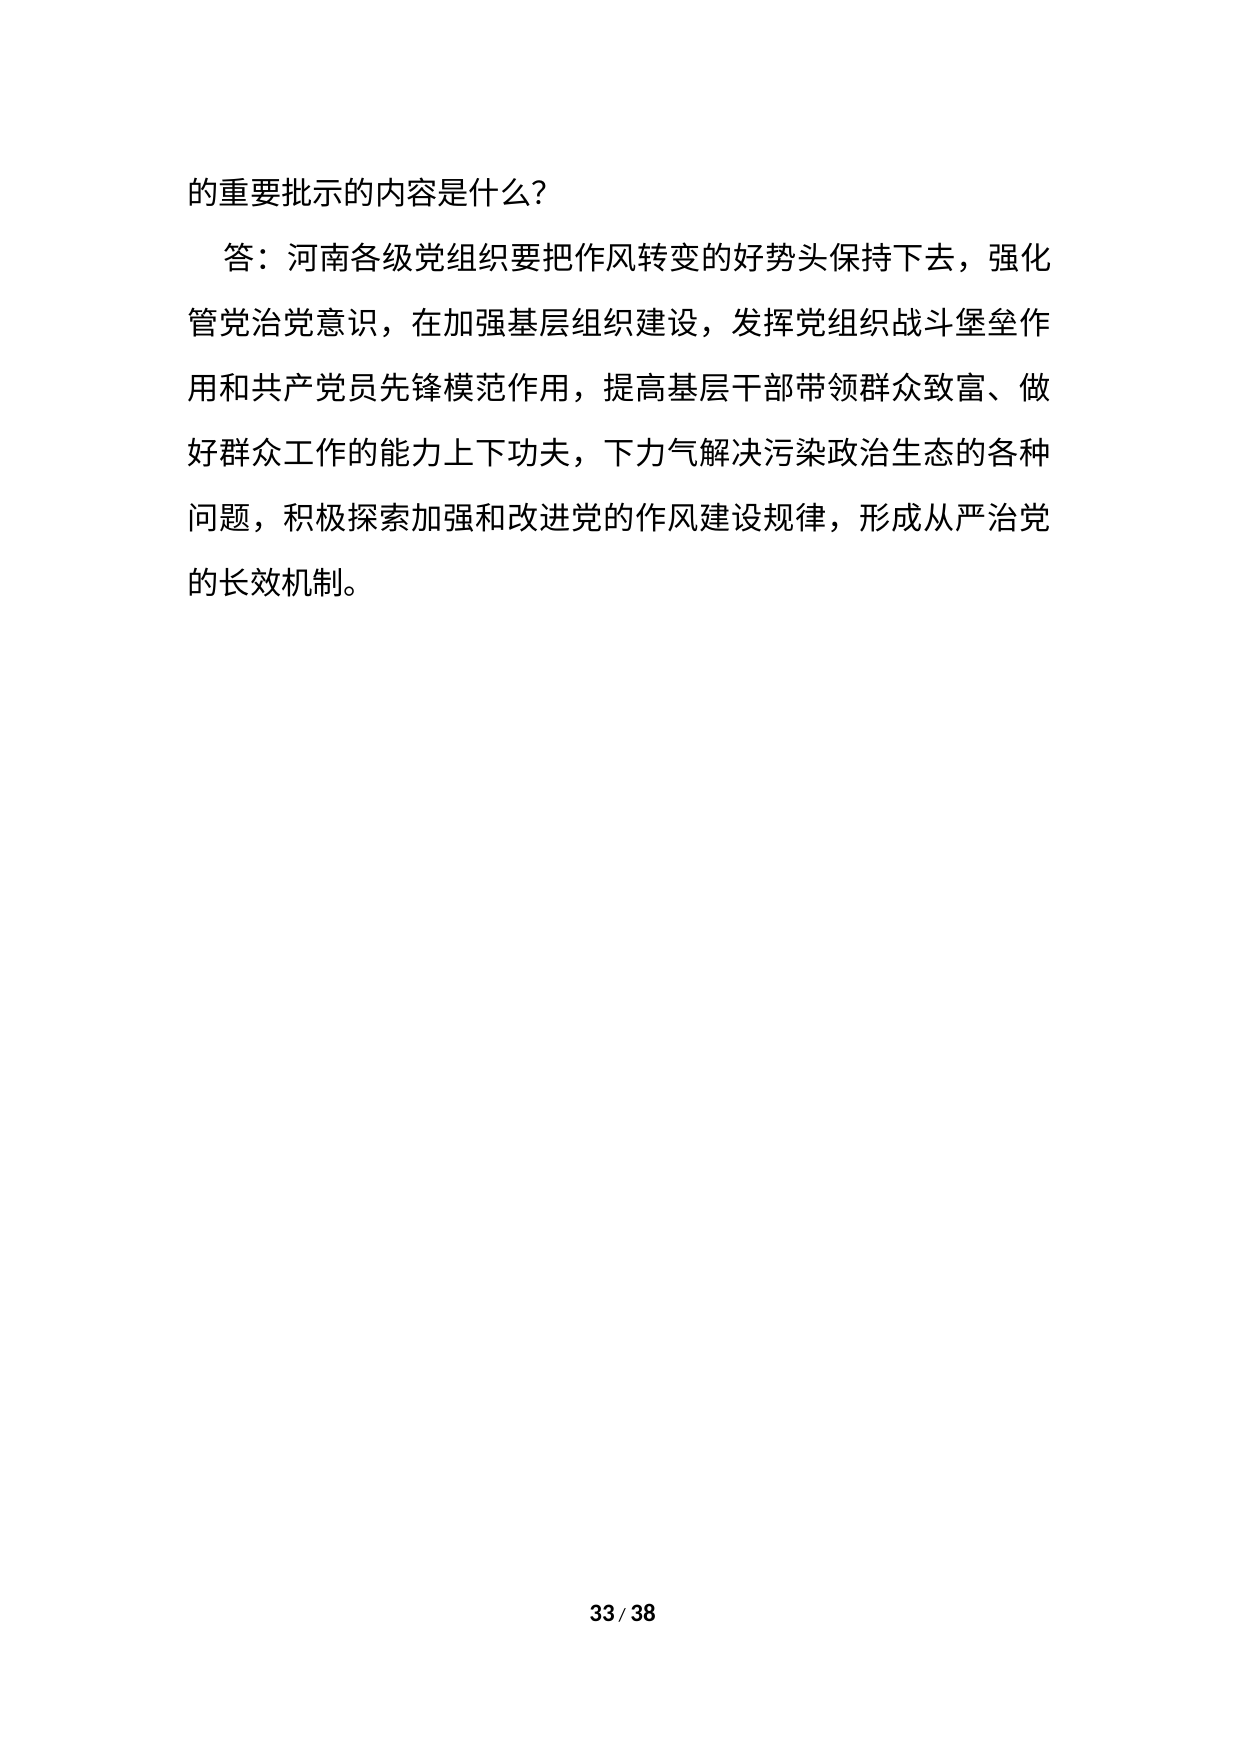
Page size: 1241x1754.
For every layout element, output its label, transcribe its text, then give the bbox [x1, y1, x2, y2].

text 答：河南各级党组织要把作风转变的好势头保持下去，强化管党治党意识，在加强基层组织建设，发挥党组织战斗堡垒作用和共产党员先锋模范作用，提高基层干部带领群众致富、做好群众工作的能力上下功夫，下力气解决污染政治生态的各种问题，积极探索加强和改进党的作风建设规律，形成从严治党的长效机制。 [187, 223, 1053, 613]
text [187, 158, 1053, 223]
